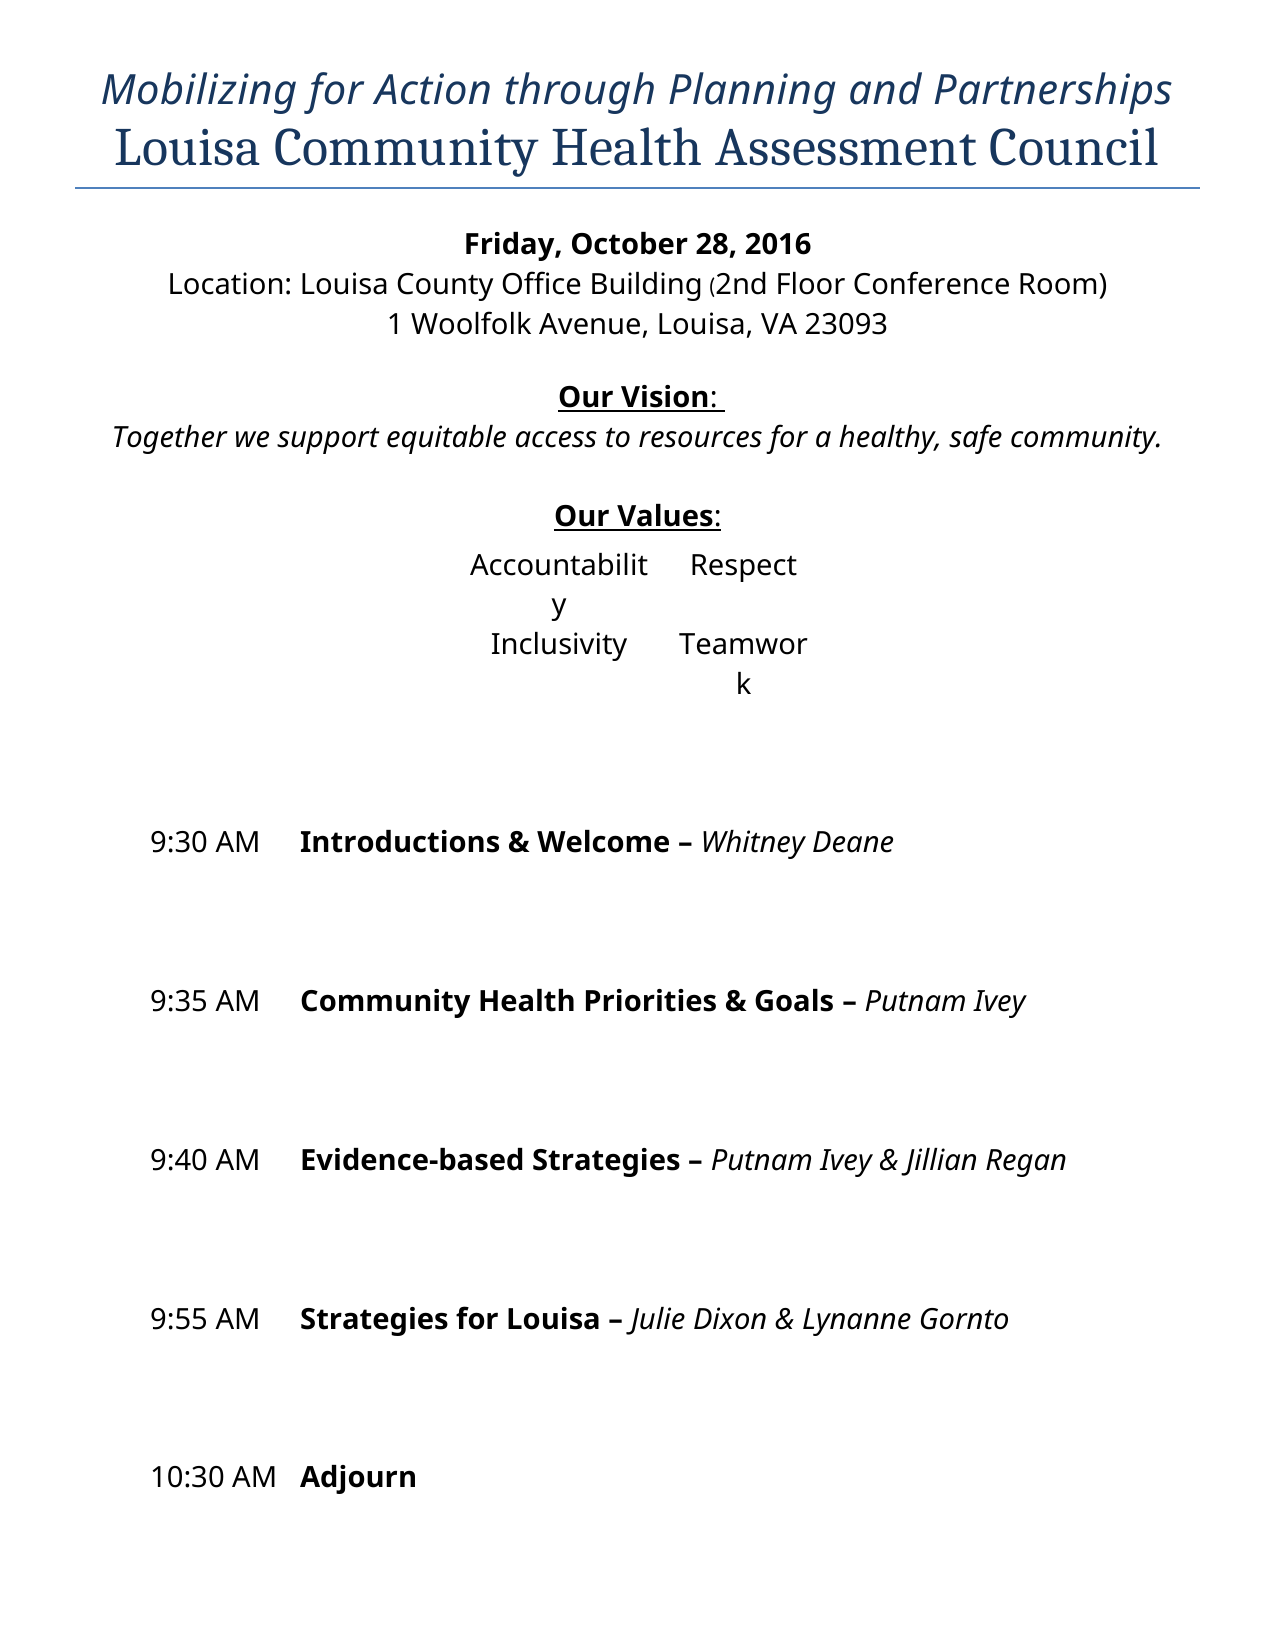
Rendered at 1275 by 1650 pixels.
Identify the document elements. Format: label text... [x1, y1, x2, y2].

title Mobilizing for Action through Planning and Partnerships [75, 60, 1200, 117]
text 9:30 AM Introductions & Welcome – Whitney Deane [75, 822, 1200, 861]
text Together we support equitable access to resources for a healthy, safe community. [75, 416, 1200, 456]
text Location: Louisa County Office Building (2nd Floor Conference Room) [75, 263, 1200, 303]
text 9:35 AM Community Health Priorities & Goals – Putnam Ivey [150, 981, 1200, 1020]
table_header Accountability [453, 544, 665, 623]
table_cell Inclusivity [453, 623, 665, 703]
text Our Vision: [75, 377, 1200, 416]
text Our Values: [75, 496, 1200, 535]
text 1 Woolfolk Avenue, Louisa, VA 23093 [75, 303, 1200, 343]
text 9:55 AM Strategies for Louisa – Julie Dixon & Lynanne Gornto [150, 1298, 1200, 1338]
table_cell Teamwork [665, 623, 822, 703]
table_header Respect [665, 544, 822, 623]
text 9:40 AM Evidence-based Strategies – Putnam Ivey & Jillian Regan [150, 1139, 1200, 1179]
text Friday, October 28, 2016 [75, 223, 1200, 263]
text 10:30 AM Adjourn [150, 1457, 1200, 1496]
title Louisa Community Health Assessment Council [75, 117, 1200, 187]
